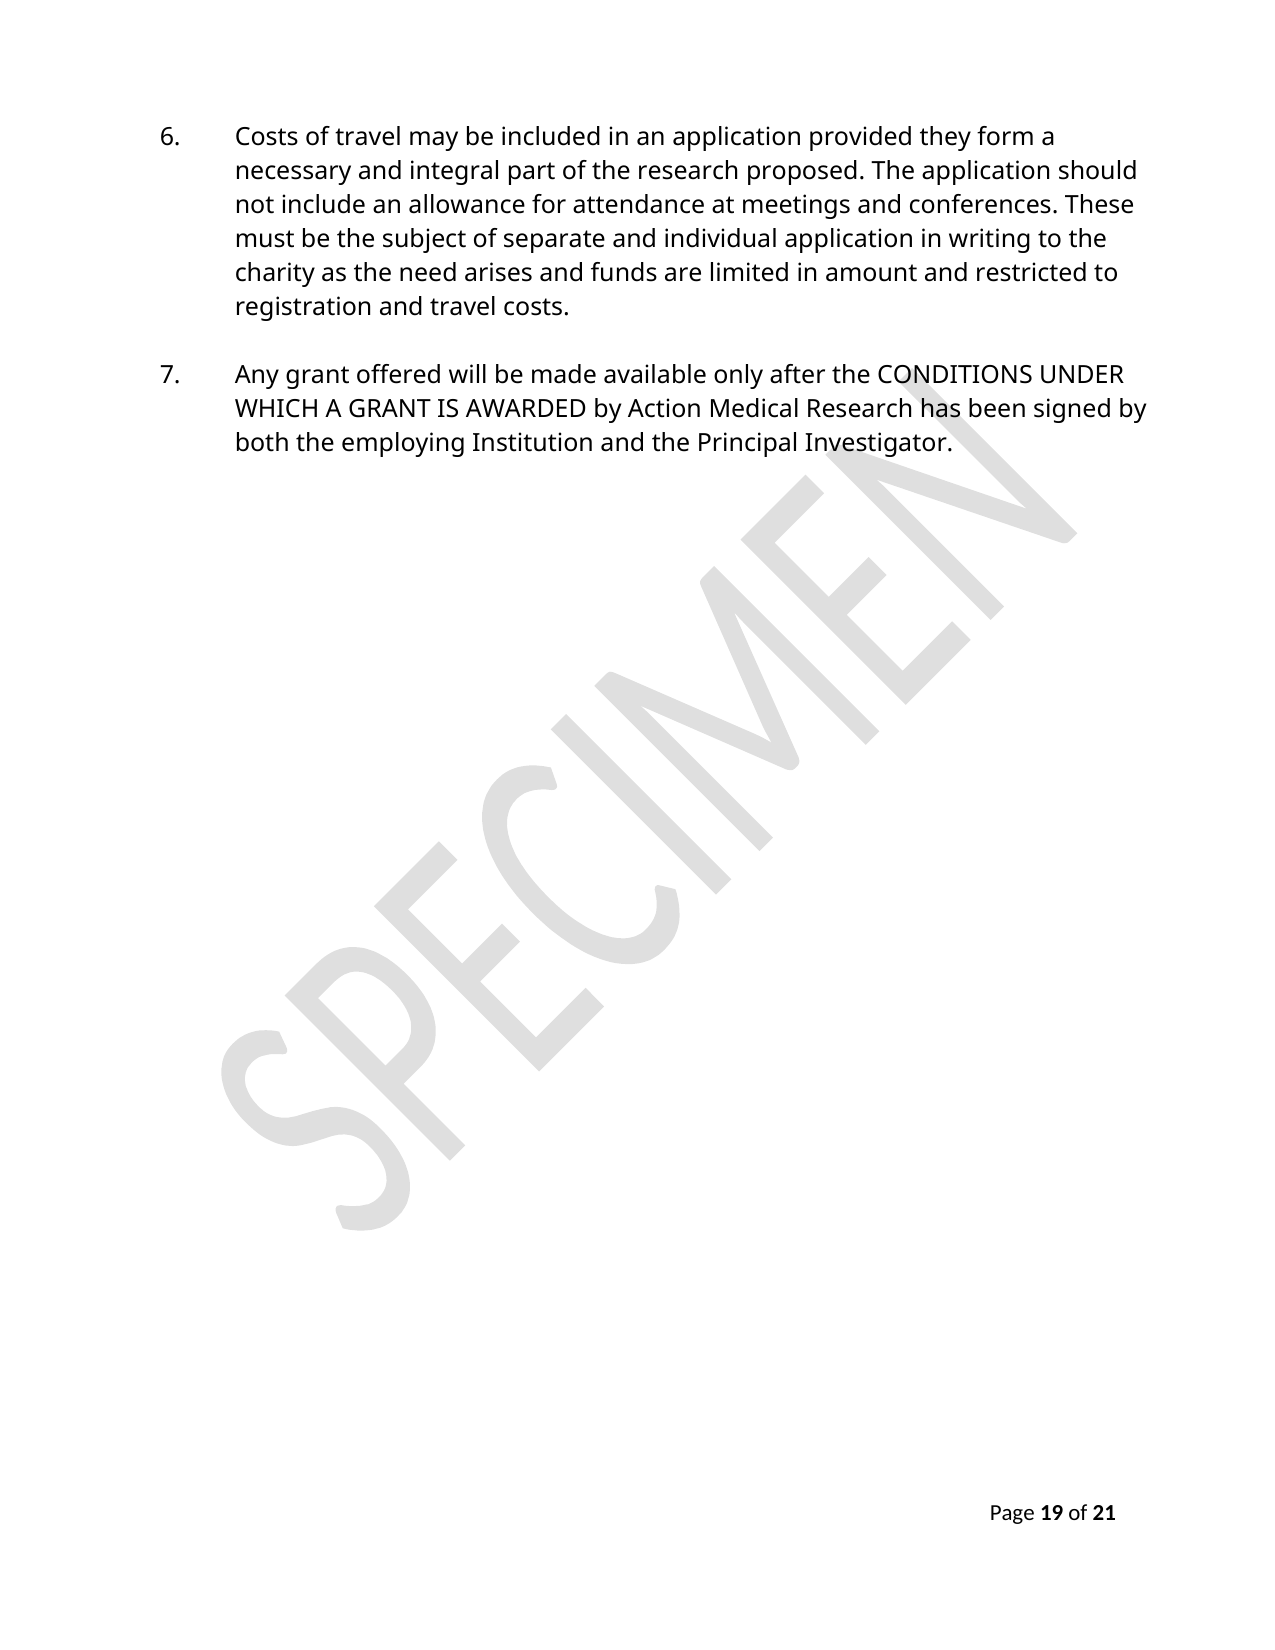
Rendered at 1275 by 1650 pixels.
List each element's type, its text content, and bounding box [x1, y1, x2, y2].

text 6. Costs of travel may be included in an application provided they form a necessary and integral part of the research proposed. The application should not include an allowance for attendance at meetings and conferences. These must be the subject of separate and individual application in writing to the charity as the need arises and funds are limited in amount and restricted to registration and travel costs. [159, 118, 1167, 323]
text 7. Any grant offered will be made available only after the CONDITIONS UNDER WHICH A GRANT IS AWARDED by Action Medical Research has been signed by both the employing Institution and the Principal Investigator. Annex B [159, 357, 1167, 459]
